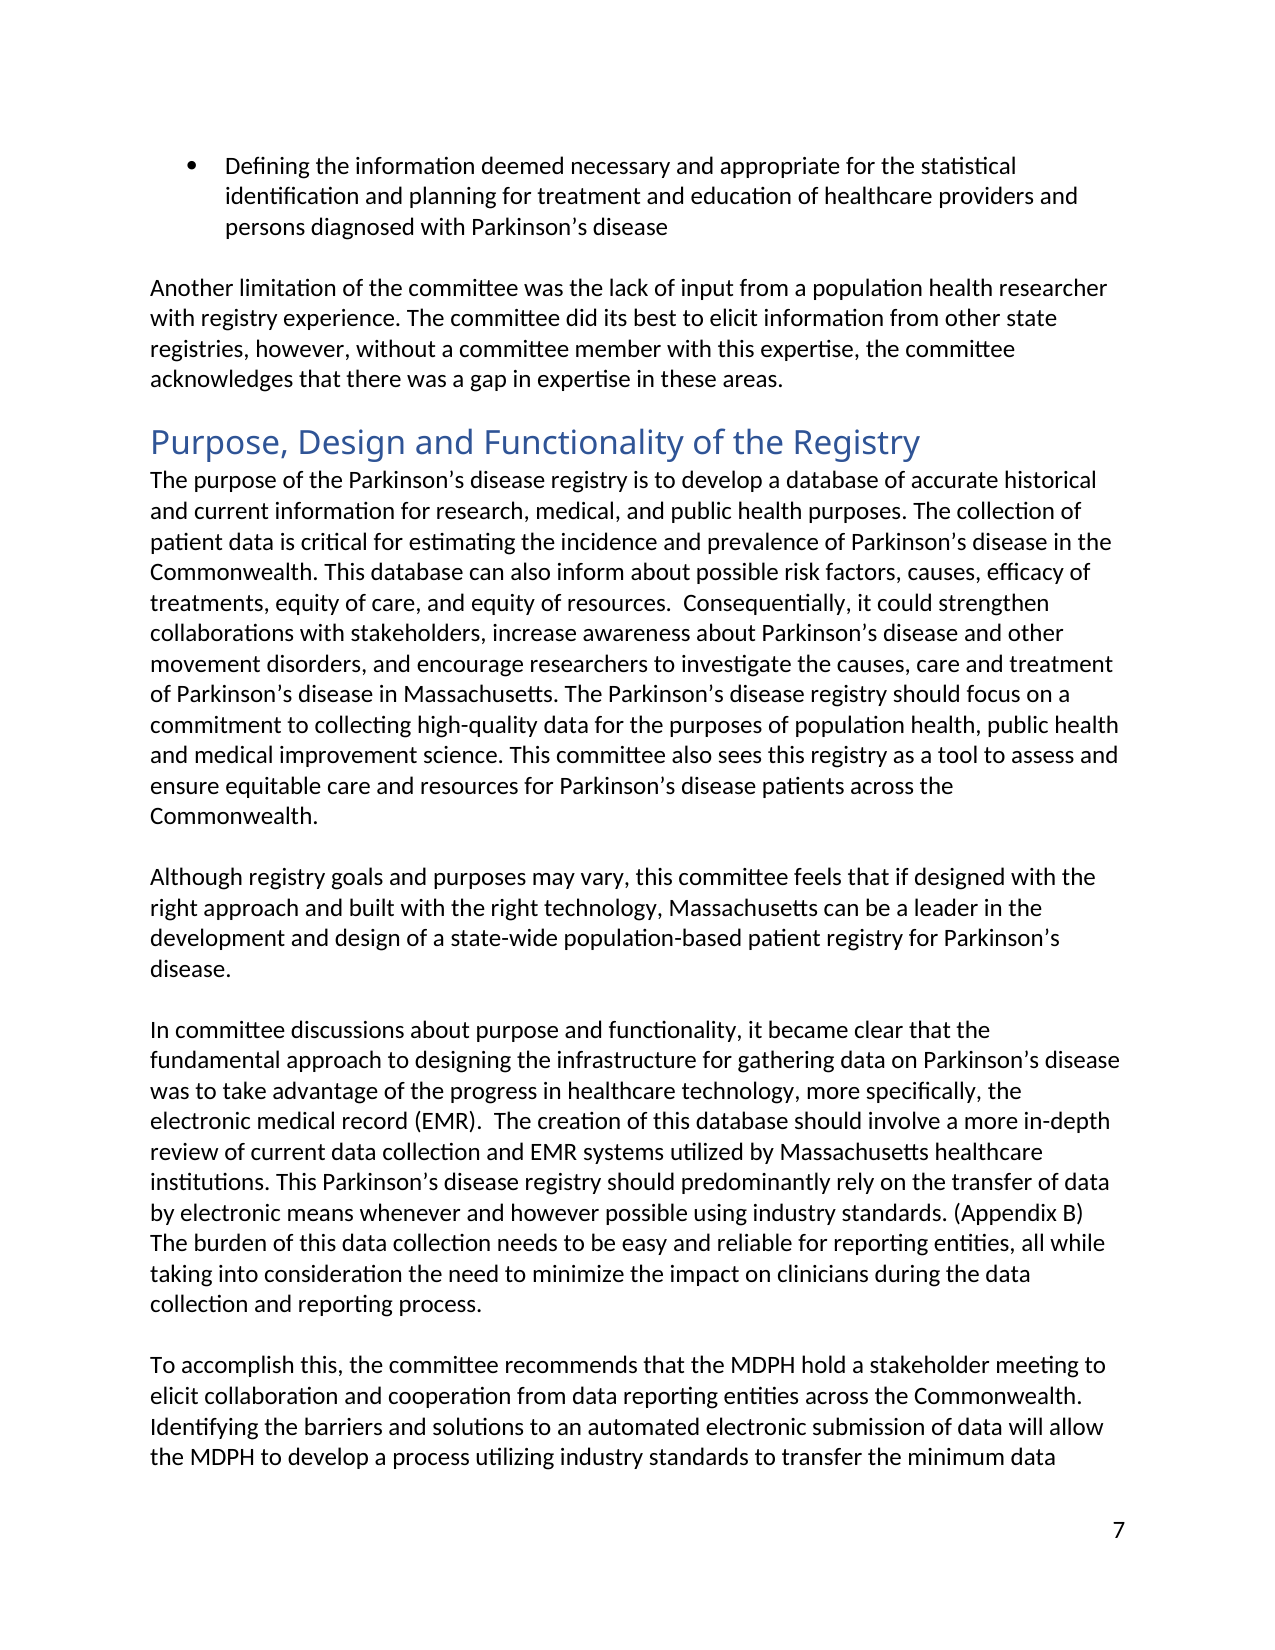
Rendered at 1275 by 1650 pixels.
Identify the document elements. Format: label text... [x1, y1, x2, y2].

subtitle Purpose, Design and Functionality of the Registry [150, 419, 1125, 464]
text Although registry goals and purposes may vary, this committee feels that if designed with the right approach and built with the right technology, Massachusetts can be a leader in the development and design of a state-wide population-based patient registry for Parkinson’s disease. [150, 861, 1125, 983]
text Another limitation of the committee was the lack of input from a population health researcher with registry experience. The committee did its best to elicit information from other state registries, however, without a committee member with this expertise, the committee acknowledges that there was a gap in expertise in these areas. [150, 272, 1125, 394]
text The purpose of the Parkinson’s disease registry is to develop a database of accurate historical and current information for research, medical, and public health purposes. The collection of patient data is critical for estimating the incidence and prevalence of Parkinson’s disease in the Commonwealth. This database can also inform about possible risk factors, causes, efficacy of treatments, equity of care, and equity of resources. Consequentially, it could strengthen collaborations with stakeholders, increase awareness about Parkinson’s disease and other movement disorders, and encourage researchers to investigate the causes, care and treatment of Parkinson’s disease in Massachusetts. The Parkinson’s disease registry should focus on a commitment to collecting high-quality data for the purposes of population health, public health and medical improvement science. This committee also sees this registry as a tool to assess and ensure equitable care and resources for Parkinson’s disease patients across the Commonwealth. [150, 464, 1125, 831]
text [150, 1350, 1125, 1472]
text In committee discussions about purpose and functionality, it became clear that the fundamental approach to designing the infrastructure for gathering data on Parkinson’s disease was to take advantage of the progress in healthcare technology, more specifically, the electronic medical record (EMR). The creation of this database should involve a more in-depth review of current data collection and EMR systems utilized by Massachusetts healthcare institutions. This Parkinson’s disease registry should predominantly rely on the transfer of data by electronic means whenever and however possible using industry standards. (Appendix B) The burden of this data collection needs to be easy and reliable for reporting entities, all while taking into consideration the need to minimize the impact on clinicians during the data collection and reporting process. [150, 1014, 1125, 1319]
list Defining the information deemed necessary and appropriate for the statistical identification and planning for treatment and education of healthcare providers and persons diagnosed with Parkinson’s disease [187, 150, 1125, 242]
